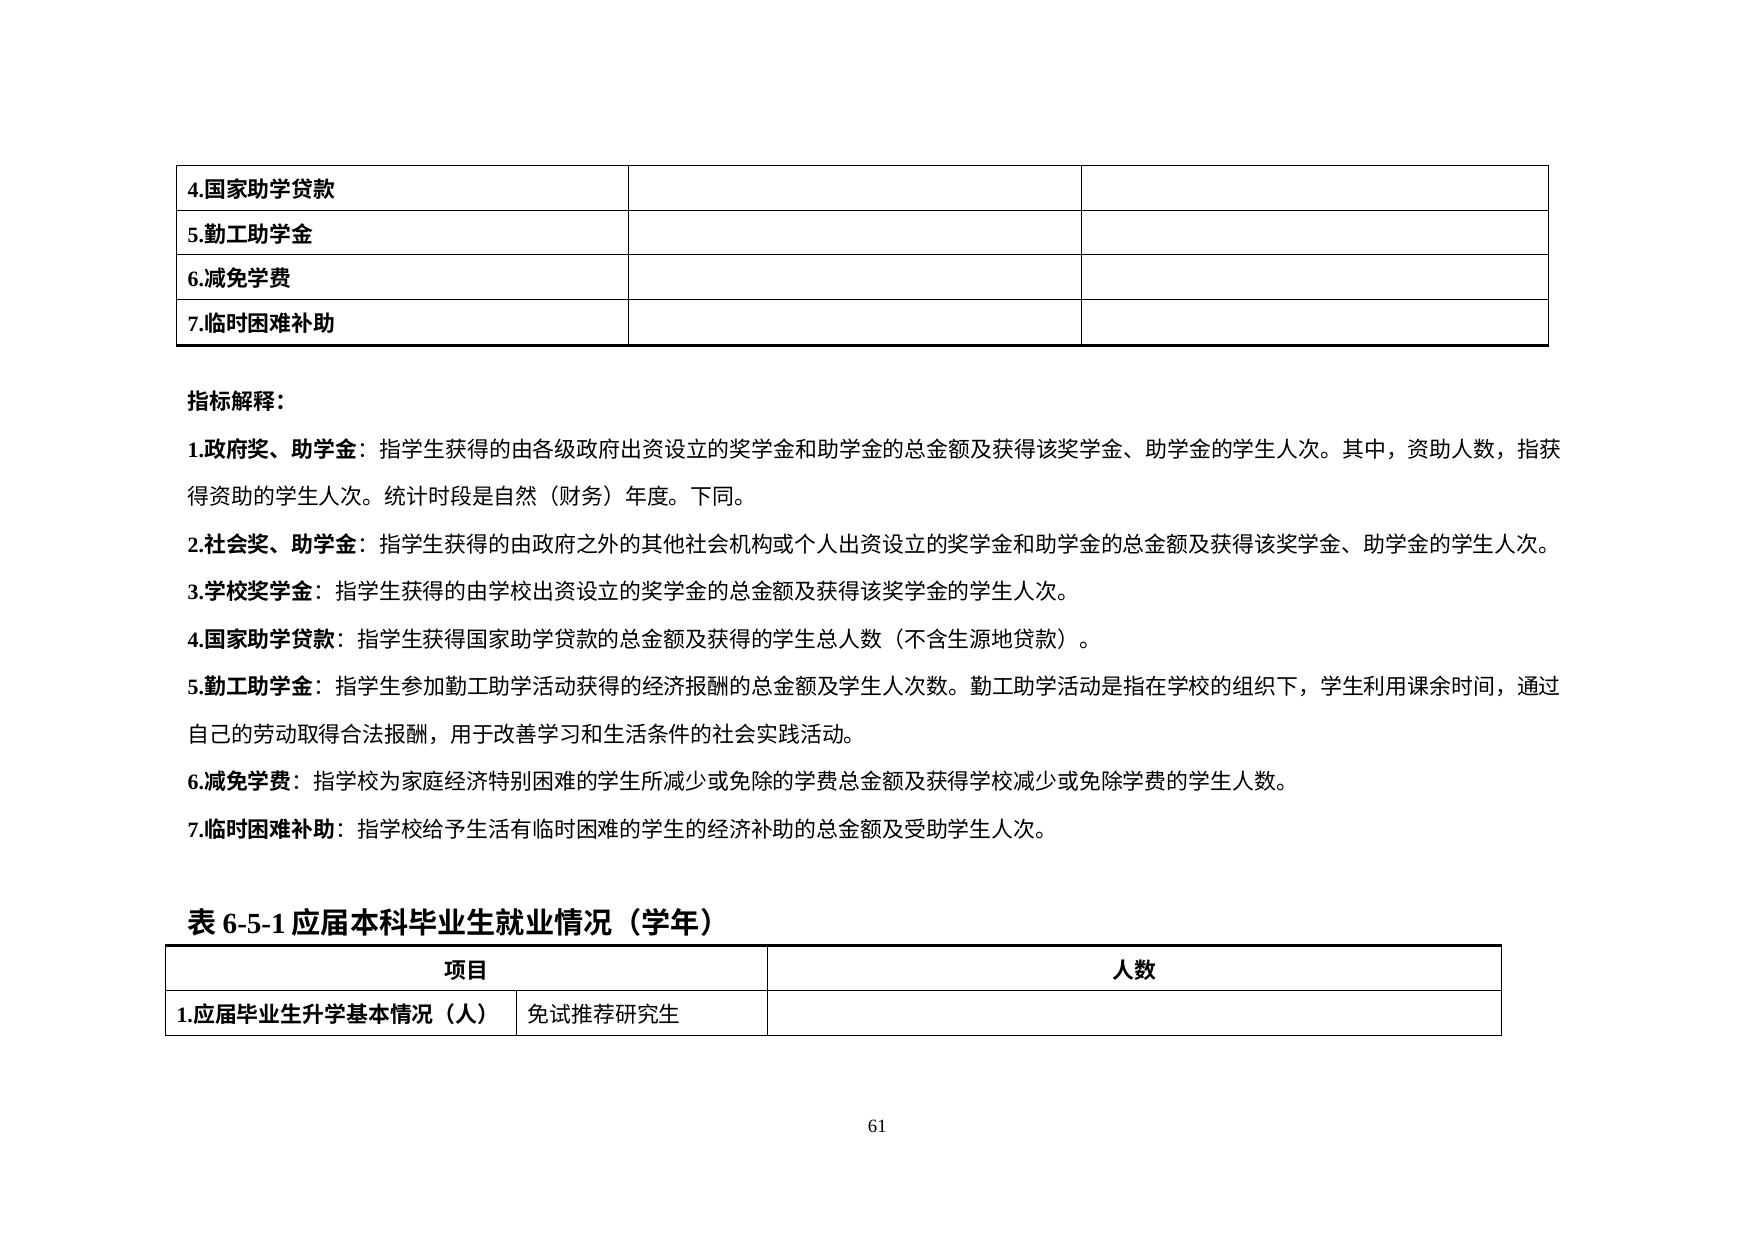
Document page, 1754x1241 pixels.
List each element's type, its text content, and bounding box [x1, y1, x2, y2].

text 1.政府奖、助学金：指学生获得的由各级政府出资设立的奖学金和助学金的总金额及获得该奖学金、助学金的学生人次。其中，资助人数，指获得资助的学生人次。统计时段是自然（财务）年度。下同。 [187, 432, 1566, 511]
table_cell [1082, 300, 1548, 343]
subtitle 表6-5-1应届本科毕业生就业情况（学年） [187, 899, 1566, 942]
table_cell [629, 255, 1081, 299]
table_cell [1082, 255, 1548, 299]
text 2.社会奖、助学金：指学生获得的由政府之外的其他社会机构或个人出资设立的奖学金和助学金的总金额及获得该奖学金、助学金的学生人次。 [187, 527, 1566, 558]
table_header 人数 [768, 947, 1501, 990]
table_cell 免试推荐研究生 [517, 991, 767, 1035]
table_cell [629, 300, 1081, 343]
table_cell 4.国家助学贷款 [177, 166, 628, 210]
text 6.减免学费：指学校为家庭经济特别困难的学生所减少或免除的学费总金额及获得学校减少或免除学费的学生人数。 [187, 764, 1566, 796]
text 4.国家助学贷款：指学生获得国家助学贷款的总金额及获得的学生总人数（不含生源地贷款）。 [187, 622, 1566, 653]
table_cell [768, 991, 1501, 1035]
table_header 项目 [166, 947, 767, 990]
table_cell 5.勤工助学金 [177, 211, 628, 254]
table_cell 1.应届毕业生升学基本情况（人） [166, 991, 516, 1035]
table_cell [1082, 211, 1548, 254]
table_cell [629, 211, 1081, 254]
text 3.学校奖学金：指学生获得的由学校出资设立的奖学金的总金额及获得该奖学金的学生人次。 [187, 574, 1566, 606]
table_cell [629, 166, 1081, 210]
table_cell 7.临时困难补助 [177, 300, 628, 343]
table_cell 6.减免学费 [177, 255, 628, 299]
text 7.临时困难补助：指学校给予生活有临时困难的学生的经济补助的总金额及受助学生人次。 [187, 812, 1566, 843]
table_cell [1082, 166, 1548, 210]
text 5.勤工助学金：指学生参加勤工助学活动获得的经济报酬的总金额及学生人次数。勤工助学活动是指在学校的组织下，学生利用课余时间，通过自己的劳动取得合法报酬，用于改善学习和生活条件的社会实践活动。 [187, 669, 1566, 748]
text 指标解释： [187, 384, 1566, 416]
